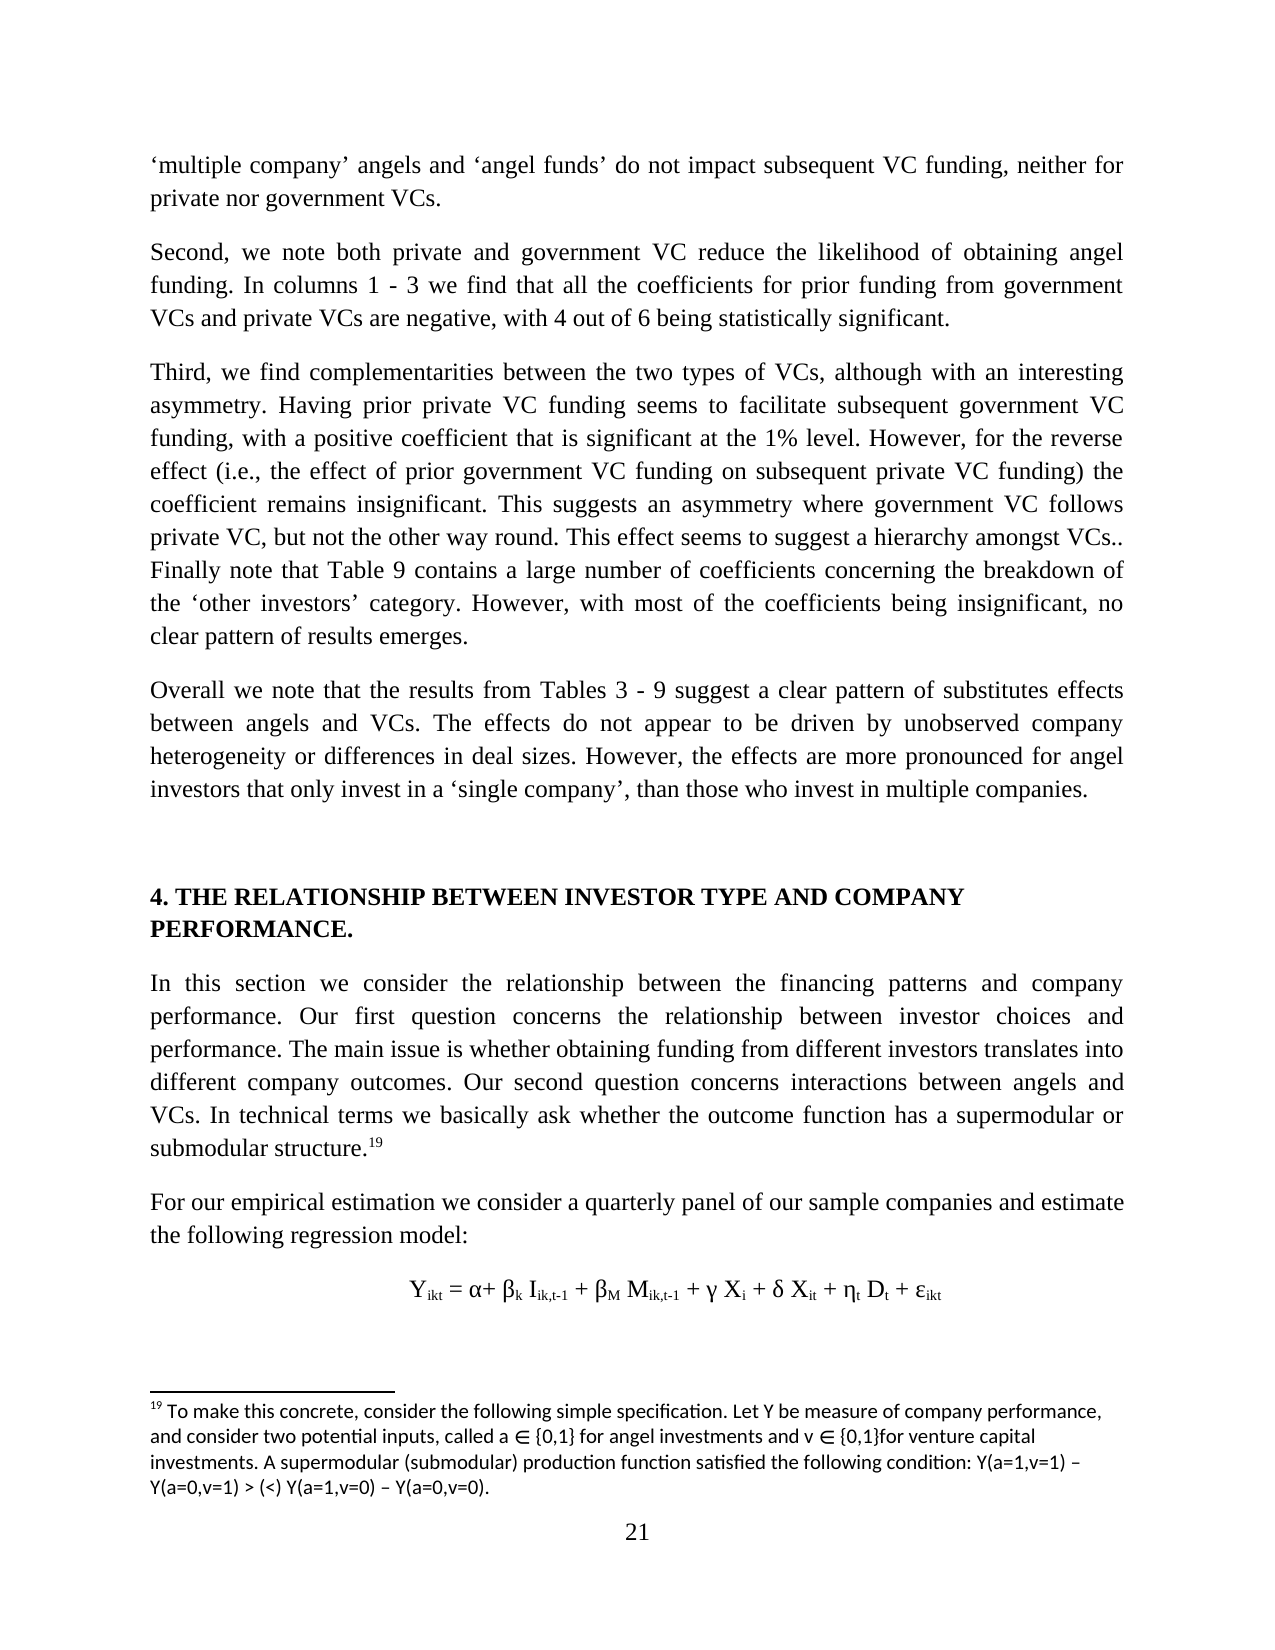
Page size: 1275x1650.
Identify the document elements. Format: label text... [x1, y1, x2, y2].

text Third, we find complementarities between the two types of VCs, although with an interesting asymmetry. Having prior private VC funding seems to facilitate subsequent government VC funding, with a positive coefficient that is significant at the 1% level. However, for the reverse effect (i.e., the effect of prior government VC funding on subsequent private VC funding) the coefficient remains insignificant. This suggests an asymmetry where government VC follows private VC, but not the other way round. This effect seems to suggest a hierarchy amongst VCs.. Finally note that Table 9 contains a large number of coefficients concerning the breakdown of the ‘other investors’ category. However, with most of the coefficients being insignificant, no clear pattern of results emerges. [150, 357, 1125, 650]
text 4. THE RELATIONSHIP BETWEEN INVESTOR TYPE AND COMPANY PERFORMANCE. [150, 882, 1125, 943]
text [150, 150, 1125, 212]
text For our empirical estimation we consider a quarterly panel of our sample companies and estimate the following regression model: [150, 1187, 1125, 1249]
text Yikt = α+ βk Iik,t-1 + βM Mik,t-1 + γ Xi + δ Xit + ηt Dt + εikt [150, 1274, 1125, 1303]
text In this section we consider the relationship between the financing patterns and company performance. Our first question concerns the relationship between investor choices and performance. The main issue is whether obtaining funding from different investors translates into different company outcomes. Our second question concerns interactions between angels and VCs. In technical terms we basically ask whether the outcome function has a supermodular or submodular structure. [150, 968, 1125, 1162]
text Second, we note both private and government VC reduce the likelihood of obtaining angel funding. In columns 1 - 3 we find that all the coefficients for prior funding from government VCs and private VCs are negative, with 4 out of 6 being statistically significant. [150, 237, 1125, 332]
text Overall we note that the results from Tables 3 - 9 suggest a clear pattern of substitutes effects between angels and VCs. The effects do not appear to be driven by unobserved company heterogeneity or differences in deal sizes. However, the effects are more pronounced for angel investors that only invest in a ‘single company’, than those who invest in multiple companies. [150, 675, 1125, 803]
